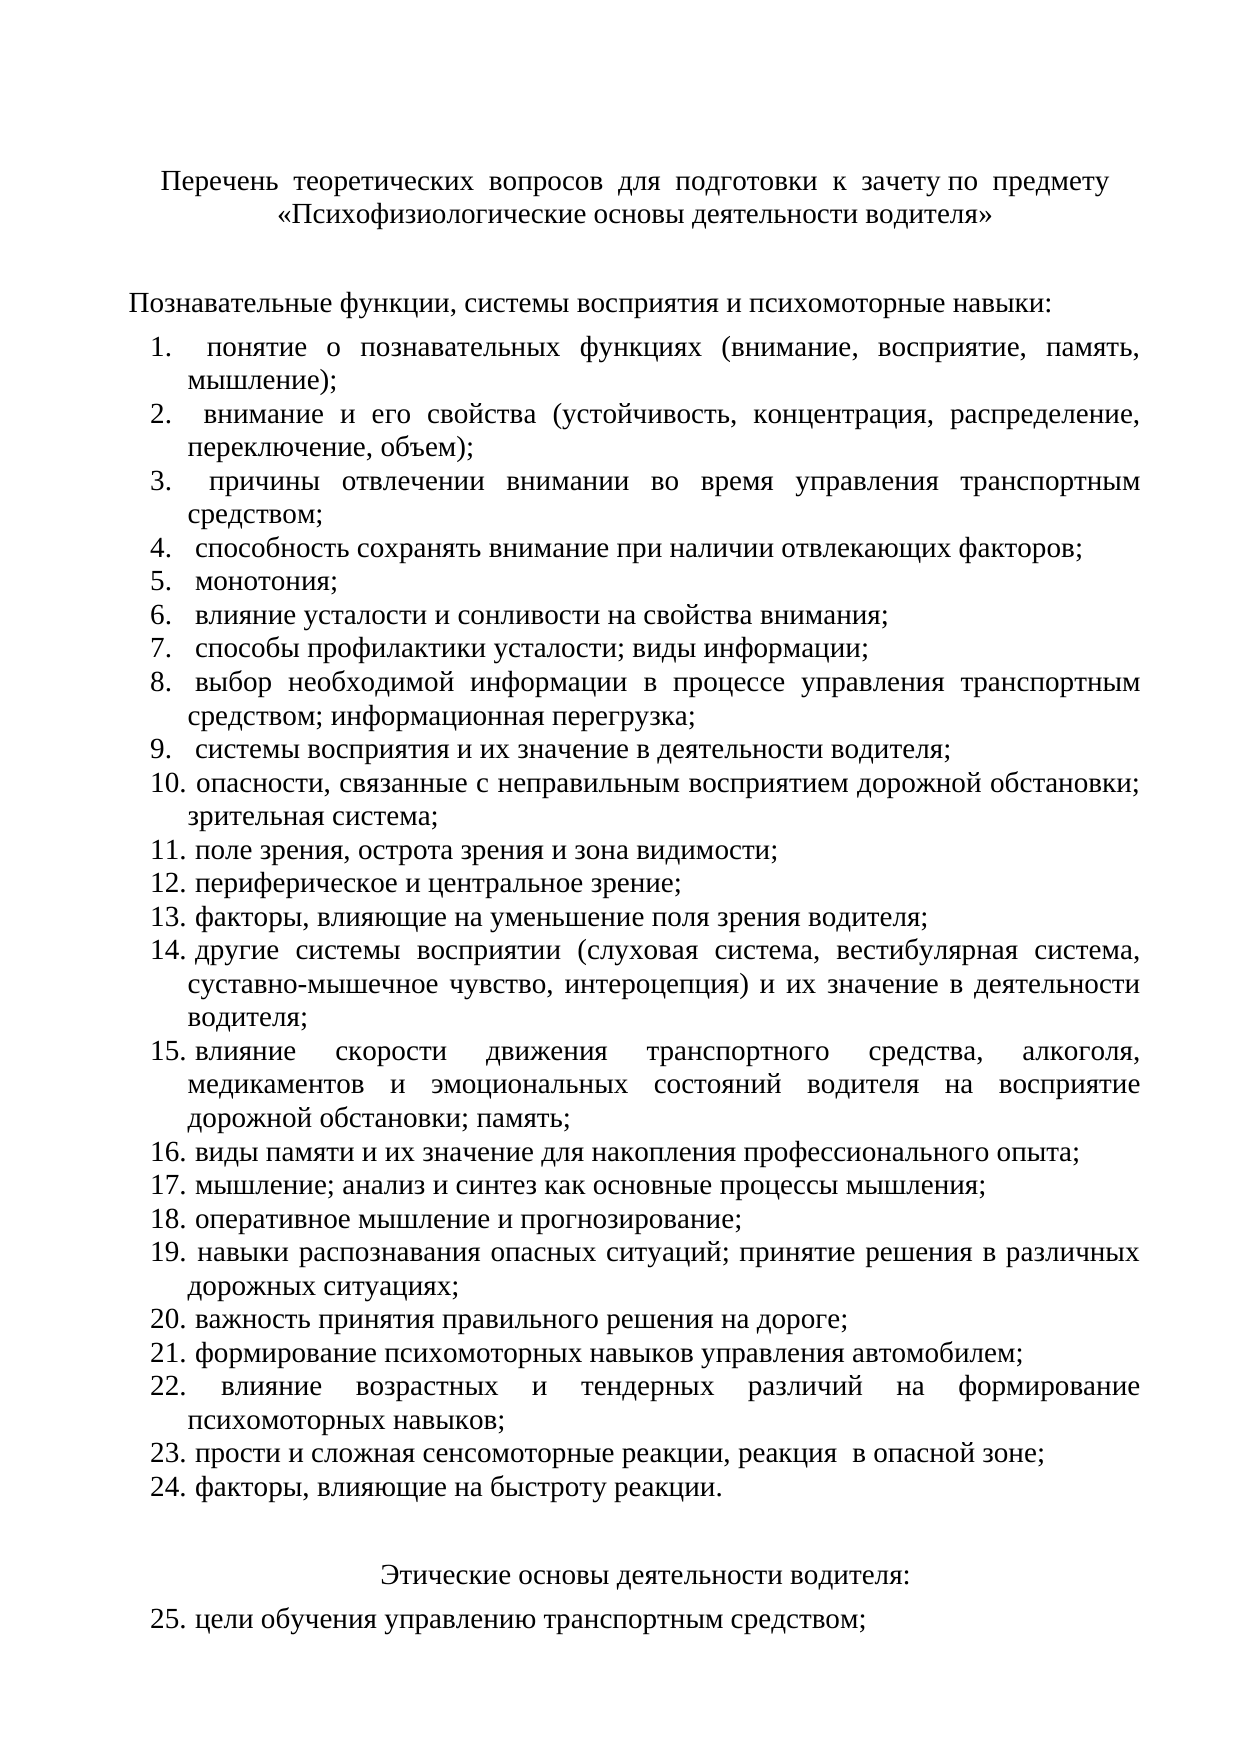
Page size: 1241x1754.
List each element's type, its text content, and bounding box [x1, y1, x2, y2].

list поле зрения, острота зрения и зона видимости; [150, 832, 1141, 865]
list внимание и его свойства (устойчивость, концентрация, распределение, переключение, объем); [150, 396, 1141, 463]
list факторы, влияющие на быстроту реакции. [150, 1469, 1141, 1503]
list периферическое и центральное зрение; [150, 865, 1141, 899]
list монотония; [150, 563, 1141, 597]
list формирование психомоторных навыков управления автомобилем; [150, 1335, 1141, 1368]
list мышление; анализ и синтез как основные процессы мышления; [150, 1167, 1141, 1201]
list выбор необходимой информации в процессе управления транспортным средством; информационная перегрузка; [150, 664, 1141, 731]
list влияние возрастных и тендерных различий на формирование психомоторных навыков; [150, 1368, 1141, 1436]
list влияние усталости и сонливости на свойства внимания; [150, 597, 1141, 631]
list понятие о познавательных функциях (внимание, восприятие, память, мышление); [150, 329, 1141, 396]
list системы восприятия и их значение в деятельности водителя; [150, 731, 1141, 765]
text Перечень теоретических вопросов для подготовки к зачету по предмету «Психофизиологические основы деятельности водителя» [128, 163, 1141, 230]
list влияние скорости движения транспортного средства, алкоголя, медикаментов и эмоциональных состояний водителя на восприятие дорожной обстановки; память; [150, 1033, 1141, 1134]
list опасности, связанные с неправильным восприятием дорожной обстановки; зрительная система; [150, 765, 1141, 832]
list способы профилактики усталости; виды информации; [150, 631, 1141, 664]
list цели обучения управлению транспортным средством; [150, 1601, 1141, 1635]
list причины отвлечении внимании во время управления транспортным средством; [150, 463, 1141, 530]
list способность сохранять внимание при наличии отвлекающих факторов; [150, 530, 1141, 563]
list оперативное мышление и прогнозирование; [150, 1201, 1141, 1234]
list виды памяти и их значение для накопления профессионального опыта; [150, 1134, 1141, 1167]
text Познавательные функции, системы восприятия и психомоторные навыки: [128, 285, 1141, 318]
list прости и сложная сенсомоторные реакции, реакция в опасной зоне; [150, 1436, 1141, 1469]
list важность принятия правильного решения на дороге; [150, 1301, 1141, 1335]
list другие системы восприятии (слуховая система, вестибулярная система, суставно-мышечное чувство, интероцепция) и их значение в деятельности водителя; [150, 932, 1141, 1033]
text Этические основы деятельности водителя: [150, 1557, 1141, 1591]
list навыки распознавания опасных ситуаций; принятие решения в различных дорожных ситуациях; [150, 1234, 1141, 1301]
list факторы, влияющие на уменьшение поля зрения водителя; [150, 899, 1141, 932]
